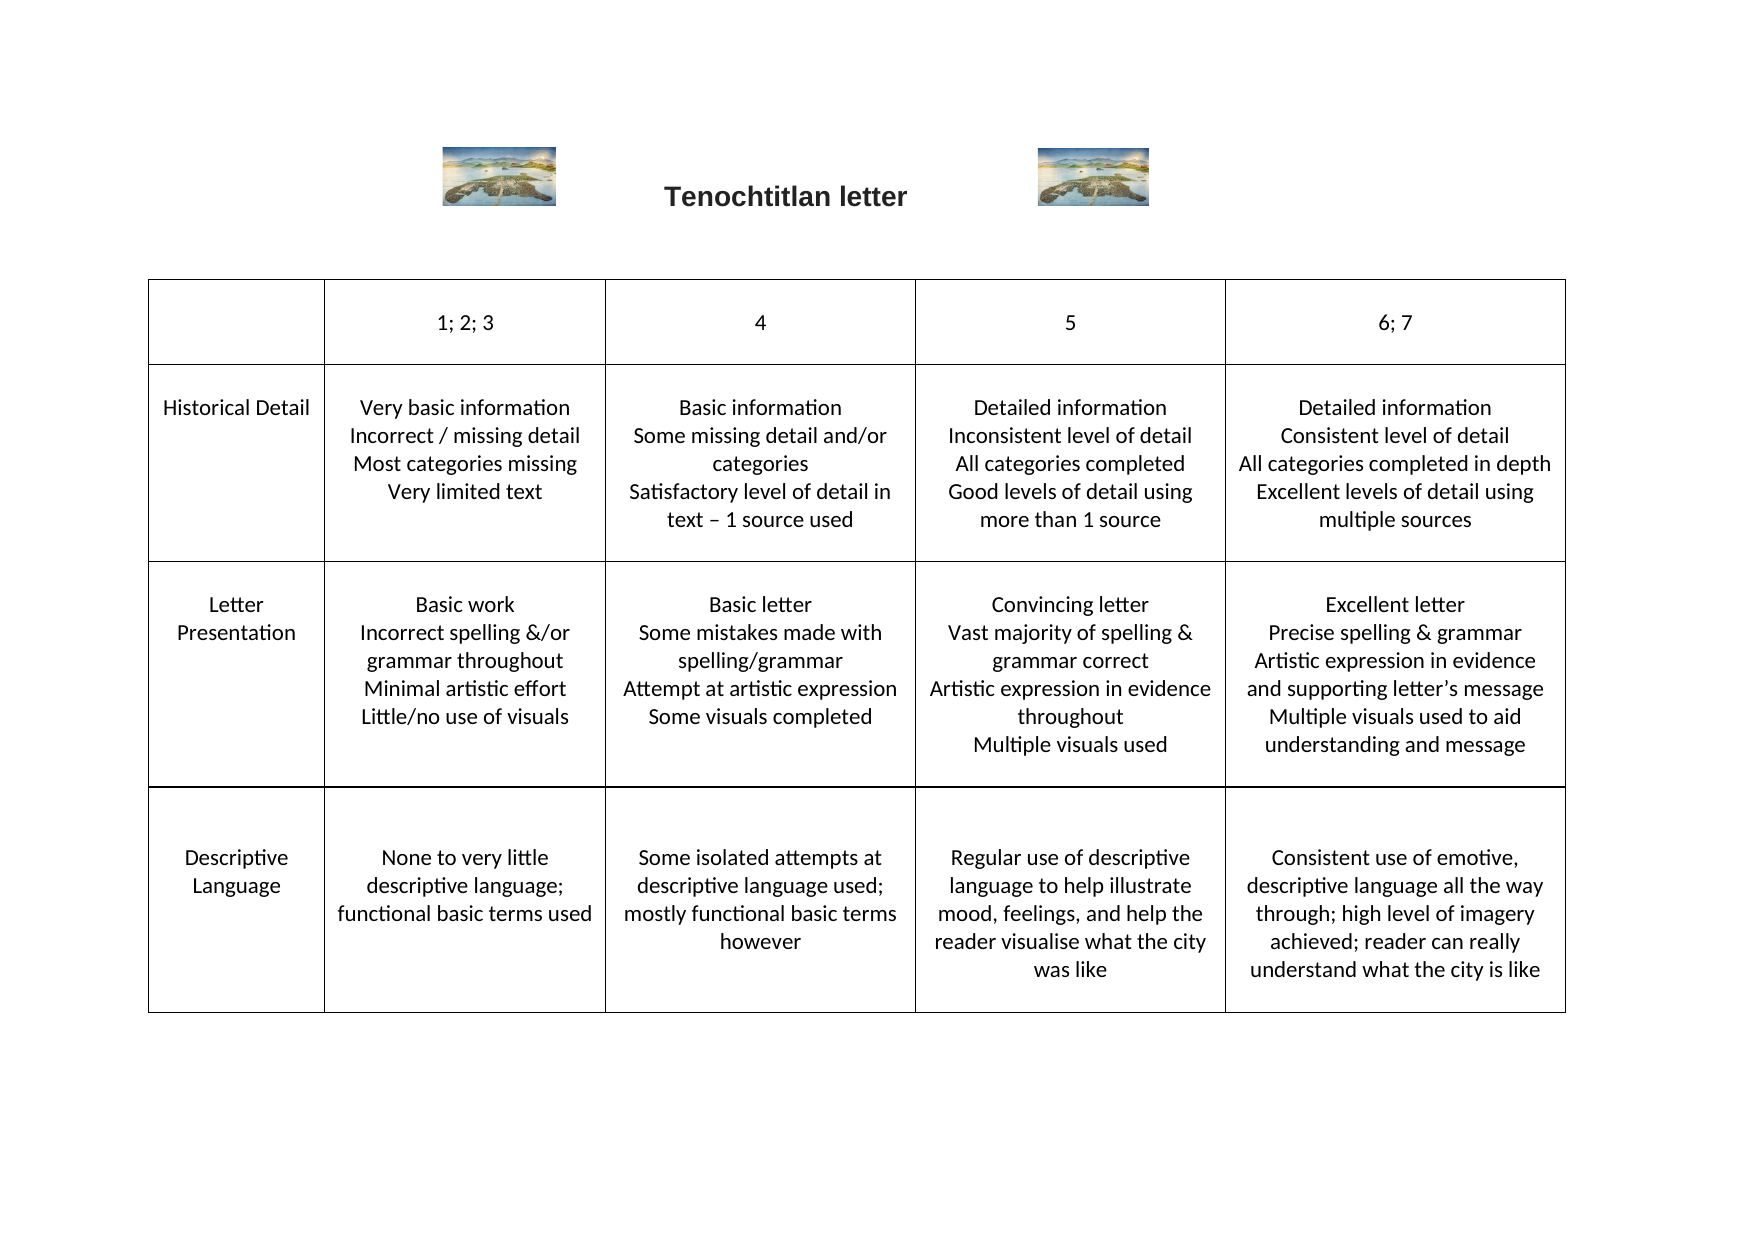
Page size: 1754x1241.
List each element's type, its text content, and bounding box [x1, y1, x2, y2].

table_cell Excellent letter Precise spelling & grammar Artistic expression in evidence and supporting letter’s message Multiple visuals used to aid understanding and message [1226, 562, 1565, 786]
table_header 6; 7 [1226, 280, 1565, 364]
picture [1037, 148, 1149, 206]
table_header [149, 280, 324, 364]
table_cell Basic letter Some mistakes made with spelling/grammar Attempt at artistic expression Some visuals completed [606, 562, 915, 786]
table_header 1; 2; 3 [325, 280, 605, 364]
table_cell Convincing letter Vast majority of spelling & grammar correct Artistic expression in evidence throughout Multiple visuals used [916, 562, 1225, 786]
table_cell Detailed information Inconsistent level of detail All categories completed Good levels of detail using more than 1 source [916, 365, 1225, 561]
table_cell Detailed information Consistent level of detail All categories completed in depth Excellent levels of detail using multiple sources [1226, 365, 1565, 561]
picture [442, 147, 556, 206]
text Tenochtitlan letter [148, 148, 1606, 212]
table_cell Regular use of descriptive language to help illustrate mood, feelings, and help the reader visualise what the city was like [916, 788, 1225, 1012]
table_cell Historical Detail [149, 365, 324, 561]
table_cell Consistent use of emotive, descriptive language all the way through; high level of imagery achieved; reader can really understand what the city is like [1226, 788, 1565, 1012]
table_cell Basic work Incorrect spelling &/or grammar throughout Minimal artistic effort Little/no use of visuals [325, 562, 605, 786]
table_header 4 [606, 280, 915, 364]
table_cell None to very little descriptive language; functional basic terms used [325, 788, 605, 1012]
table_cell Very basic information Incorrect / missing detail Most categories missing Very limited text [325, 365, 605, 561]
table_cell Descriptive Language [149, 788, 324, 1012]
table_cell Letter Presentation [149, 562, 324, 786]
table_header 5 [916, 280, 1225, 364]
table_cell Basic information Some missing detail and/or categories Satisfactory level of detail in text – 1 source used [606, 365, 915, 561]
table_cell Some isolated attempts at descriptive language used; mostly functional basic terms however [606, 788, 915, 1012]
